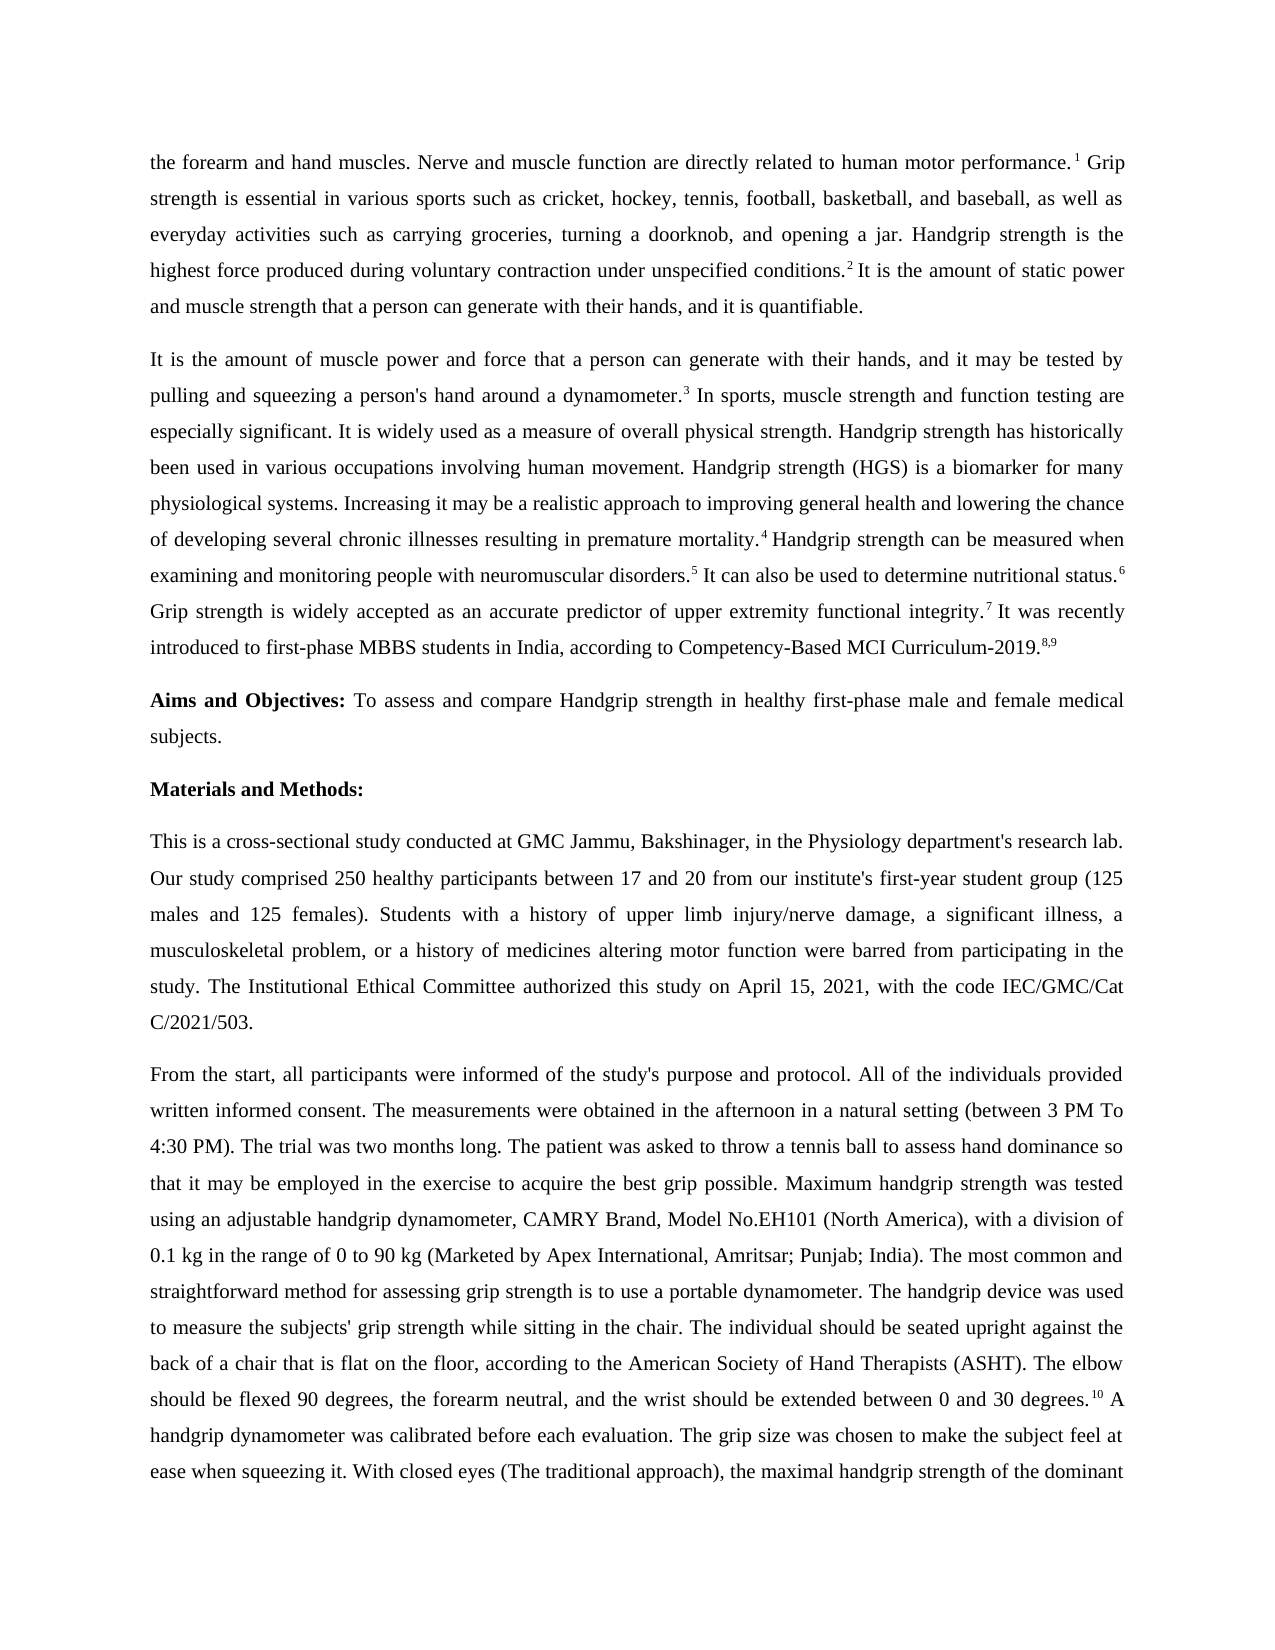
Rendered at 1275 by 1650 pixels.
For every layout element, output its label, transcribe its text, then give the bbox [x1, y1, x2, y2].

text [150, 1062, 1125, 1483]
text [150, 150, 1125, 318]
text Aims and Objectives: To assess and compare Handgrip strength in healthy first-phase male and female medical subjects. [150, 688, 1125, 748]
text Materials and Methods: [150, 777, 1125, 801]
text It is the amount of muscle power and force that a person can generate with their hands, and it may be tested by pulling and squeezing a person's hand around a dynamometer.3 In sports, muscle strength and function testing are especially significant. It is widely used as a measure of overall physical strength. Handgrip strength has historically been used in various occupations involving human movement. Handgrip strength (HGS) is a biomarker for many physiological systems. Increasing it may be a realistic approach to improving general health and lowering the chance of developing several chronic illnesses resulting in premature mortality.4 Handgrip strength can be measured when examining and monitoring people with neuromuscular disorders.5 It can also be used to determine nutritional status.6 Grip strength is widely accepted as an accurate predictor of upper extremity functional integrity.7 It was recently introduced to first-phase MBBS students in India, according to Competency-Based MCI Curriculum-2019.8,9 [150, 347, 1125, 659]
text This is a cross-sectional study conducted at GMC Jammu, Bakshinager, in the Physiology department's research lab. Our study comprised 250 healthy participants between 17 and 20 from our institute's first-year student group (125 males and 125 females). Students with a history of upper limb injury/nerve damage, a significant illness, a musculoskeletal problem, or a history of medicines altering motor function were barred from participating in the study. The Institutional Ethical Committee authorized this study on April 15, 2021, with the code IEC/GMC/Cat C/2021/503. [150, 829, 1125, 1034]
